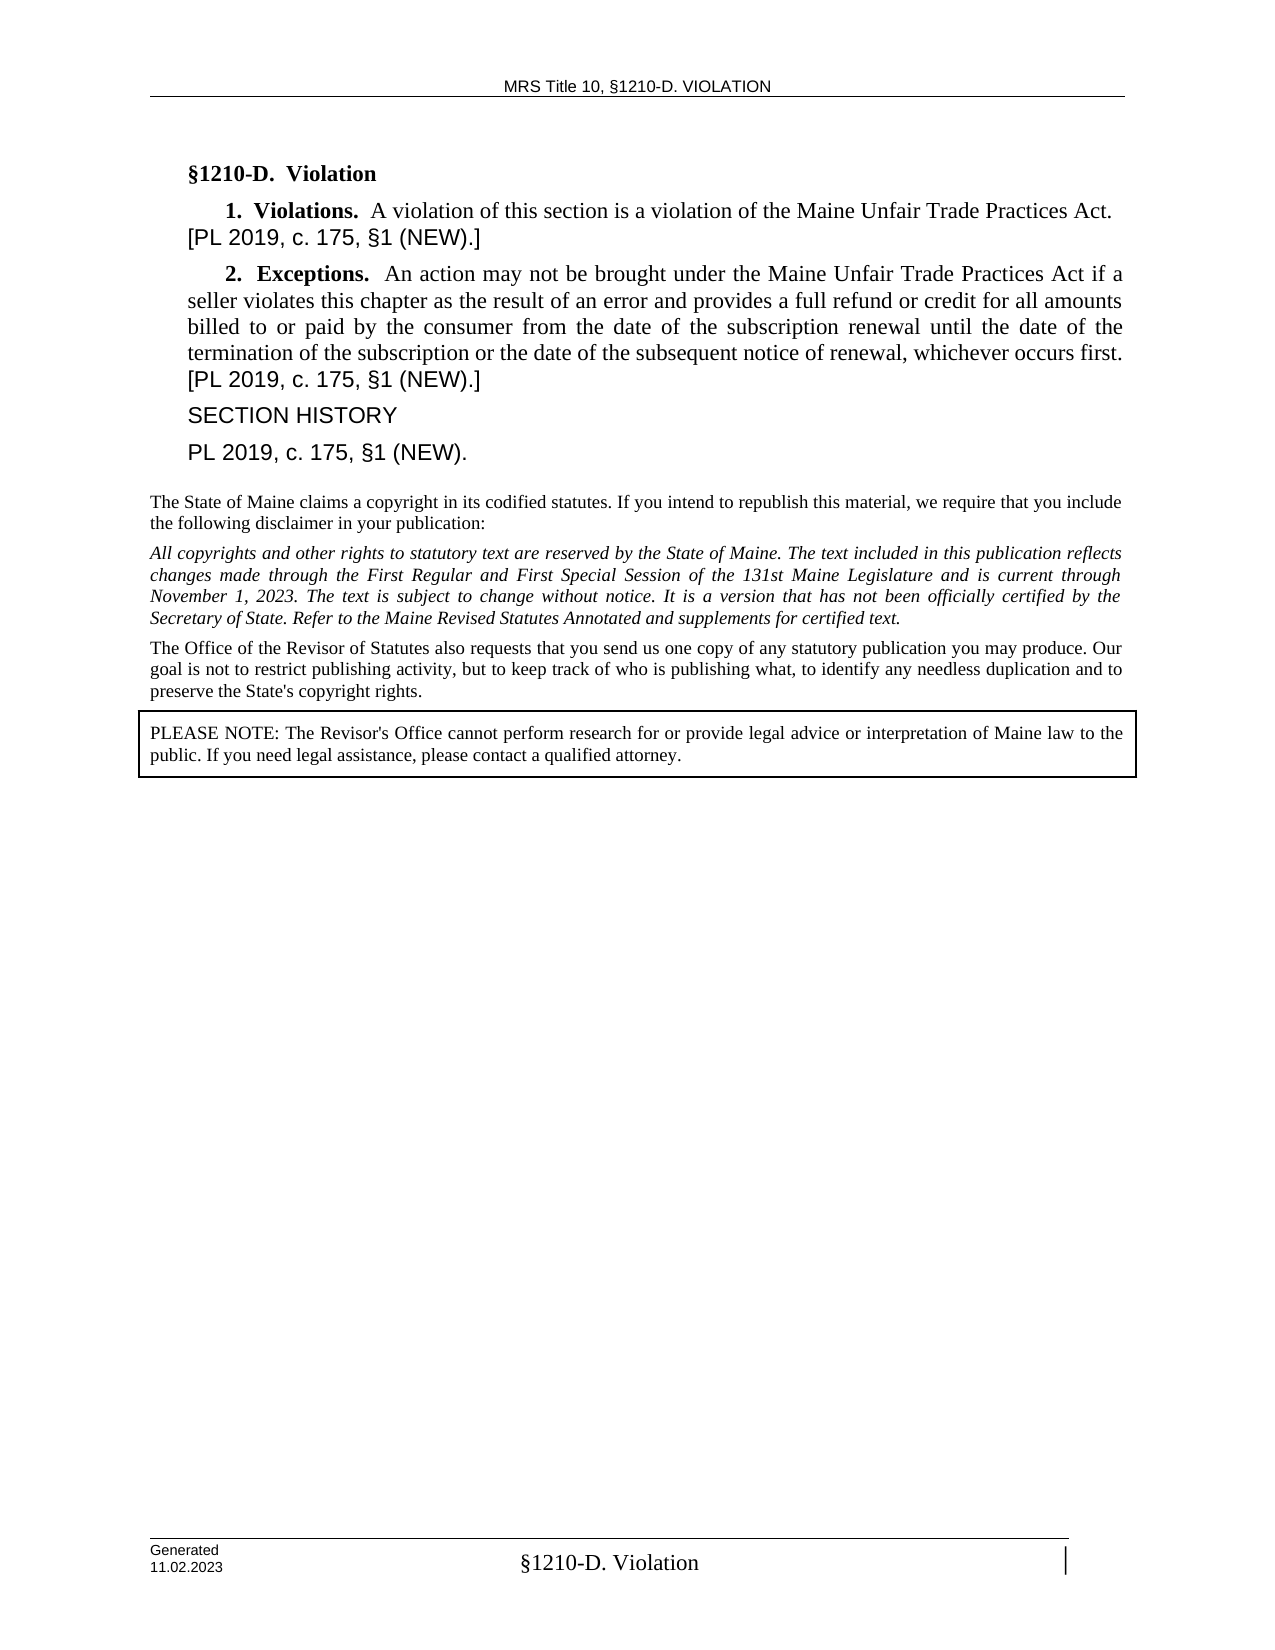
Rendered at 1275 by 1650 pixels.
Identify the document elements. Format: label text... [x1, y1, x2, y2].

text 2. Exceptions. An action may not be brought under the Maine Unfair Trade Practices Act if a seller violates this chapter as the result of an error and provides a full refund or credit for all amounts billed to or paid by the consumer from the date of the subscription renewal until the date of the termination of the subscription or the date of the subsequent notice of renewal, whichever occurs first. [187, 260, 1125, 366]
text The State of Maine claims a copyright in its codified statutes. If you intend to republish this material, we require that you include the following disclaimer in your publication: [150, 491, 1125, 534]
text [PL 2019, c. 175, §1 (NEW).] [187, 223, 1125, 250]
text All copyrights and other rights to statutory text are reserved by the State of Maine. The text included in this publication reflects changes made through the First Regular and First Special Session of the 131st Maine Legislature and is current through November 1, 2023 . The text is subject to change without notice. It is a version that has not been officially certified by the Secretary of State. Refer to the Maine Revised Statutes Annotated and supplements for certified text. [150, 542, 1125, 628]
text §1210-D. Violation [187, 160, 1125, 187]
text [PL 2019, c. 175, §1 (NEW).] [187, 366, 1125, 392]
text 1. Violations. A violation of this section is a violation of the Maine Unfair Trade Practices Act. [187, 197, 1125, 223]
text PL 2019, c. 175, §1 (NEW). [187, 439, 1125, 466]
text PLEASE NOTE: The Revisor's Office cannot perform research for or provide legal advice or interpretation of Maine law to the public. If you need legal assistance, please contact a qualified attorney. [140, 712, 1135, 776]
text The Office of the Revisor of Statutes also requests that you send us one copy of any statutory publication you may produce. Our goal is not to restrict publishing activity, but to keep track of who is publishing what, to identify any needless duplication and to preserve the State's copyright rights. [150, 637, 1125, 701]
text SECTION HISTORY [187, 402, 1125, 429]
